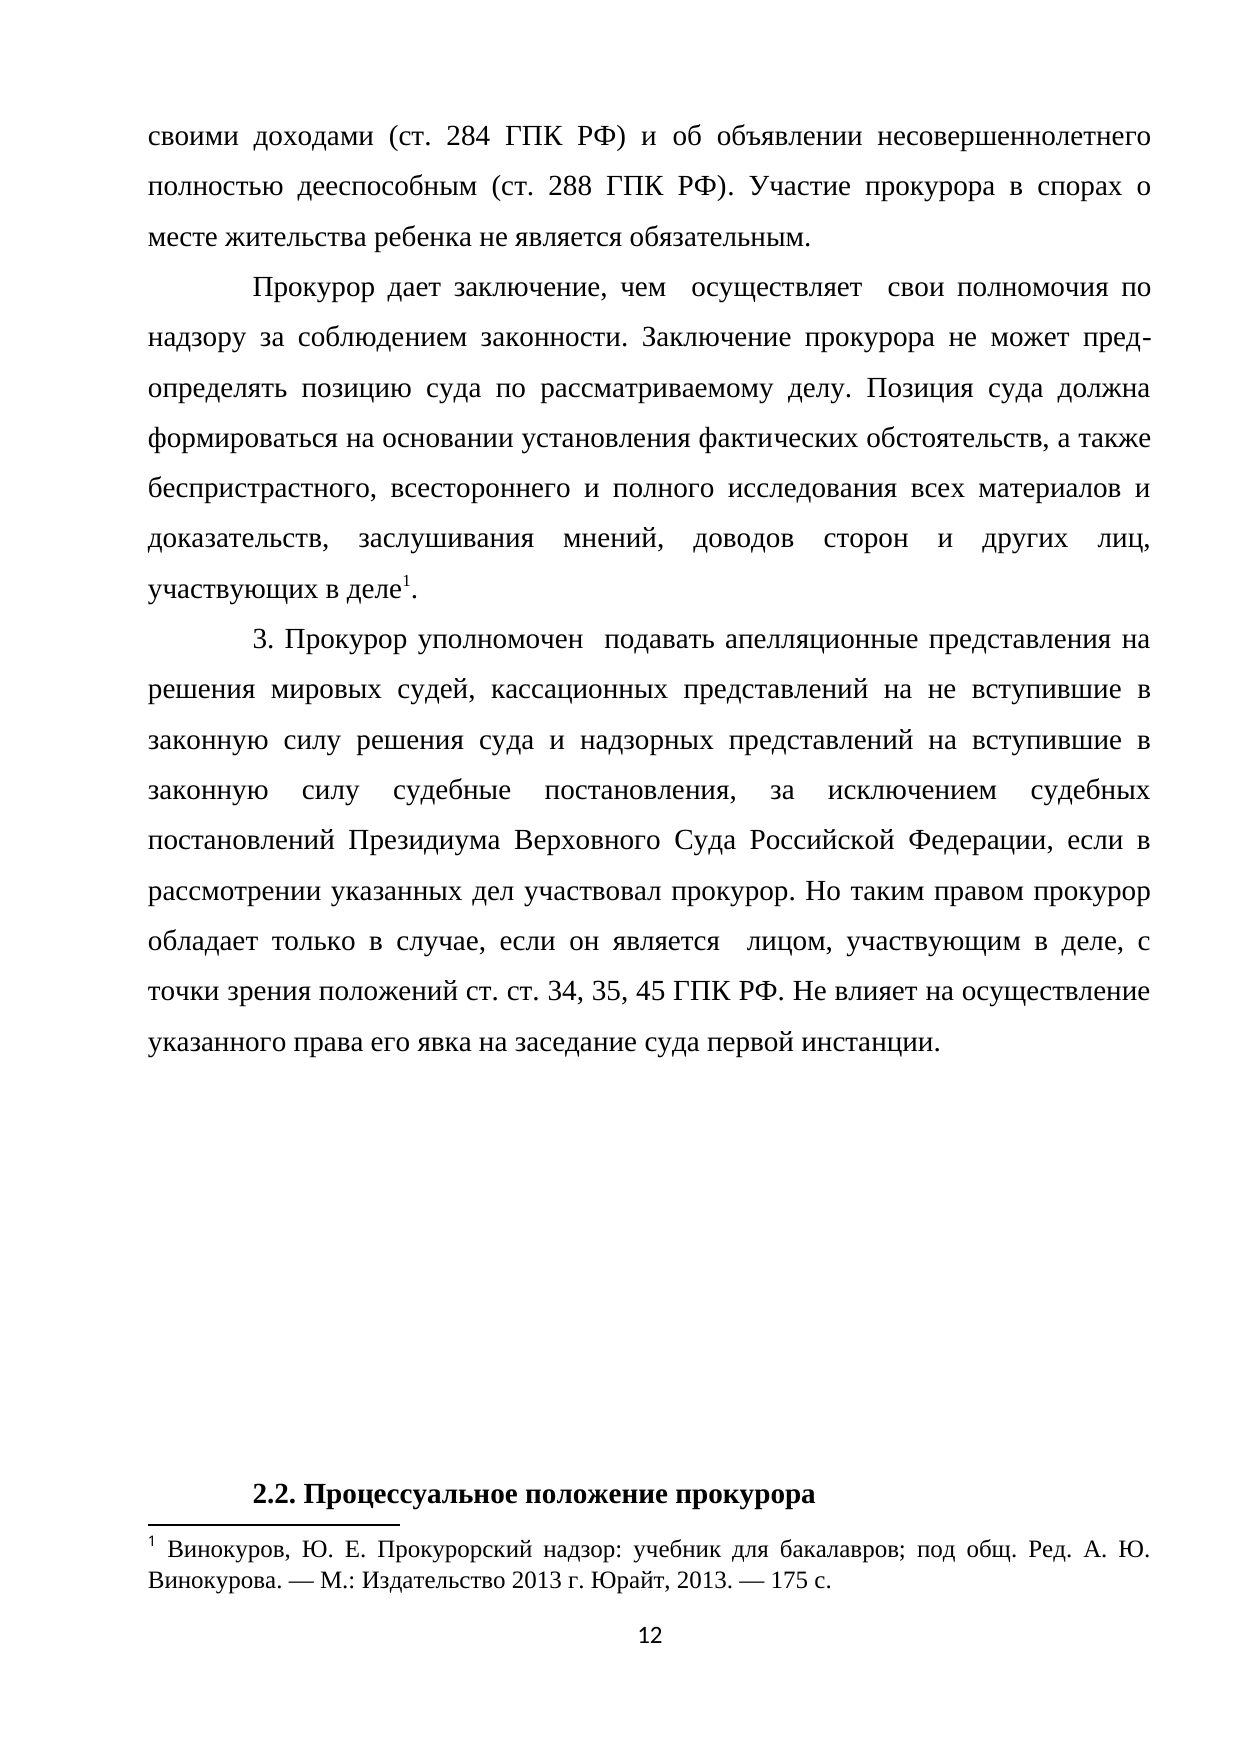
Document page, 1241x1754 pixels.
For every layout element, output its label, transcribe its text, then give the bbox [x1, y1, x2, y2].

text 3. Прокурор уполномочен подавать апелляционные представления на решения мировых судей, кассационных представлений на не вступившие в законную силу решения суда и надзорных представлений на вступившие в законную силу судебные постановления, за исключением судебных постановлений Президиума Верховного Суда Российской Федерации, если в рассмотрении указанных дел участвовал прокурор. Но таким правом прокурор обладает только в случае, если он является лицом, участвующим в деле, с точки зрения положений ст. ст. 34, 35, 45 ГПК РФ. Не влияет на осуществление указанного права его явка на заседание суда первой инстанции. [148, 621, 1152, 1057]
text Дела об усыновлении ребенка должны рассматриваться с обязательным участием прокурора (ст. 288 ГПК РФ).Так же обязательно участие прокурора в делах об ограничении или о лишении несовершеннолетнего в возрасте от четырнадцати до восемнадцати лет права самостоятельно распоряжаться своими доходами (ст. 284 ГПК РФ) и об объявлении несовершеннолетнего полностью дееспособным (ст. 288 ГПК РФ). Участие прокурора в спорах о месте жительства ребенка не является обязательным. [148, 118, 1152, 252]
text 2.2. Процессуальное положение прокурора [148, 1477, 1152, 1510]
text Прокурор дает заключение, чем осуществляет свои полномочия по надзору за соблюдением законности. Заключение прокурора не может предопределять позицию суда по рассматриваемому делу. Позиция суда должна формироваться на основании установления фактических обстоятельств, а также беспристрастного, всестороннего и полного исследования всех материалов и доказательств, заслушивания мнений, доводов сторон и других лиц, участвующих в деле. [148, 269, 1152, 604]
